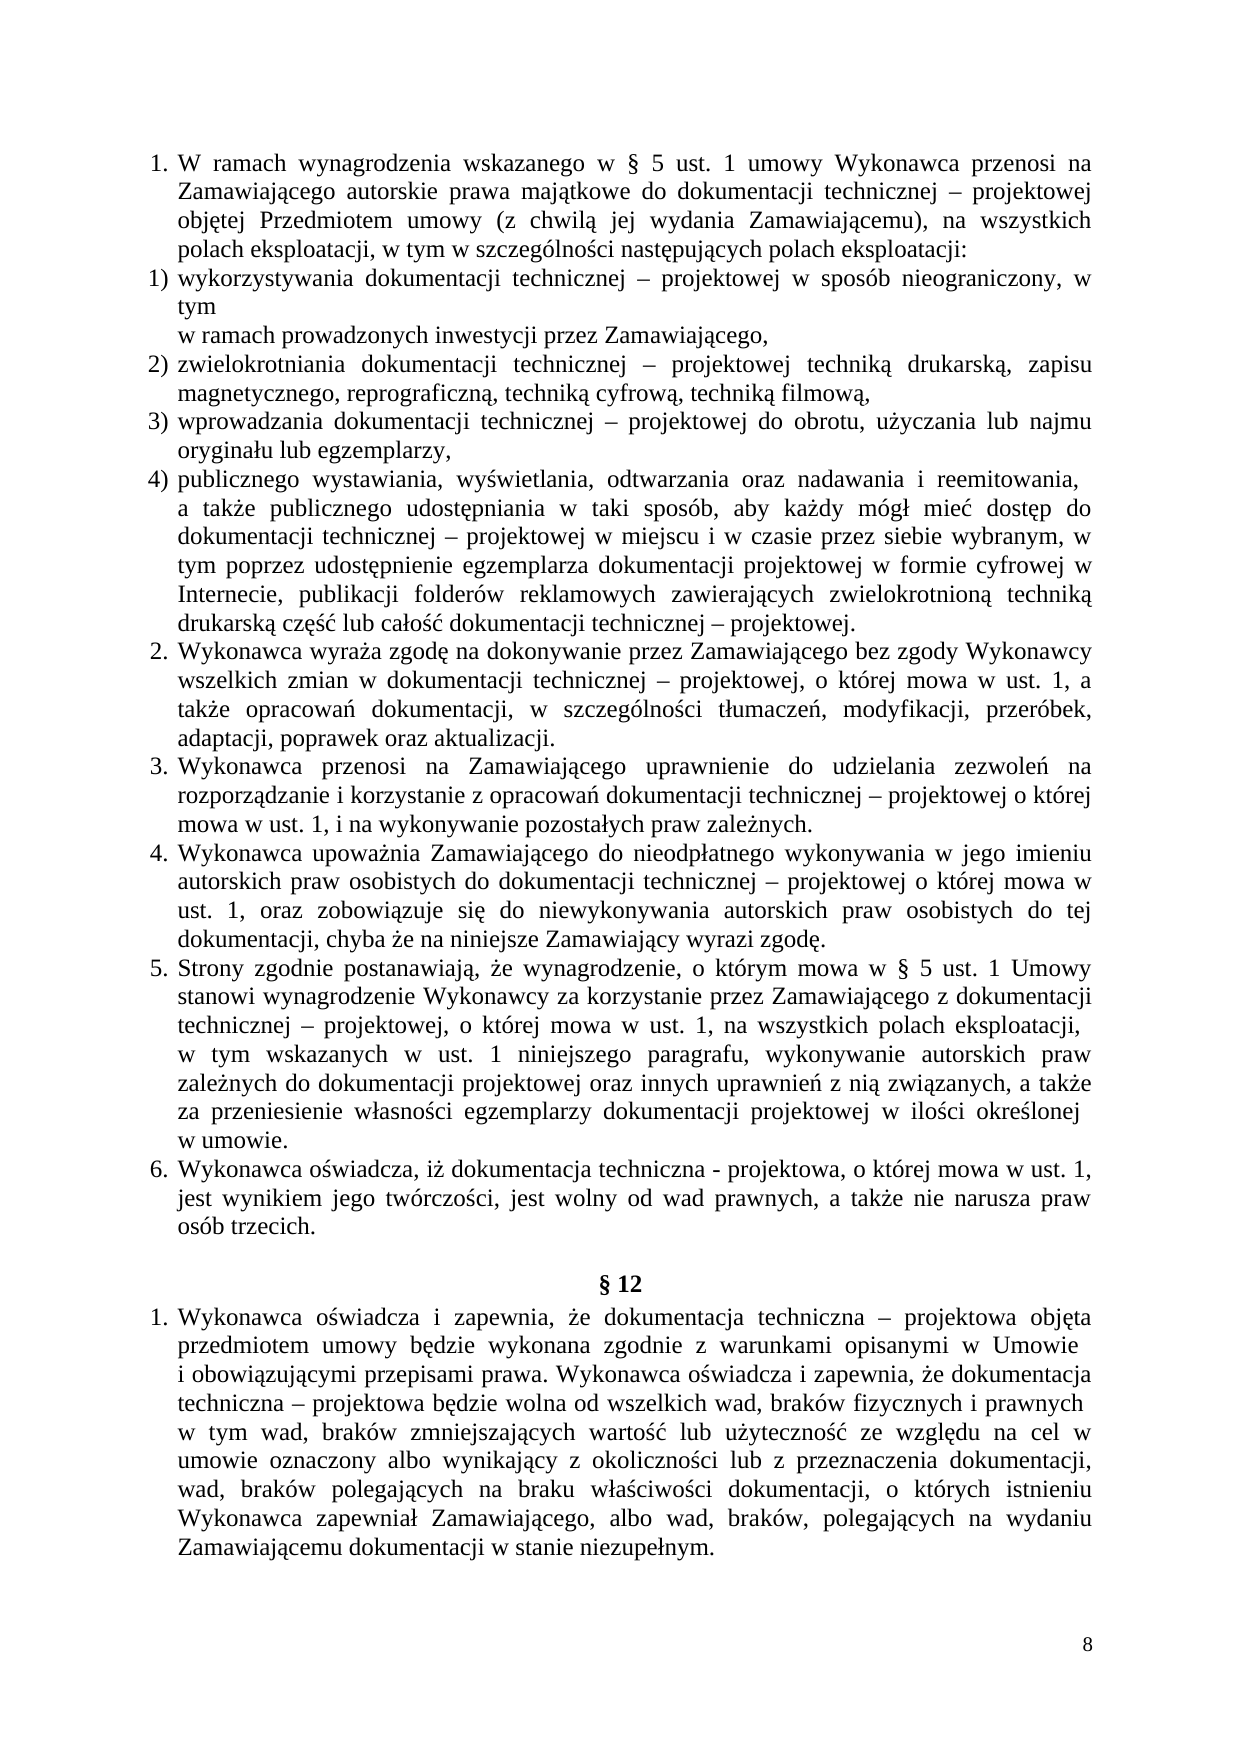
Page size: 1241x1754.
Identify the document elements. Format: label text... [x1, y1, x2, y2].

list Wykonawca oświadcza i zapewnia, że dokumentacja techniczna – projektowa objęta przedmiotem umowy będzie wykonana zgodnie z warunkami opisanymi w Umowie i obowiązującymi przepisami prawa. Wykonawca oświadcza i zapewnia, że dokumentacja techniczna – projektowa będzie wolna od wszelkich wad, braków fizycznych i prawnych w tym wad, braków zmniejszających wartość lub użyteczność ze względu na cel w umowie oznaczony albo wynikający z okoliczności lub z przeznaczenia dokumentacji, wad, braków polegających na braku właściwości dokumentacji, o których istnieniu Wykonawca zapewniał Zamawiającego, albo wad, braków, polegających na wydaniu Zamawiającemu dokumentacji w stanie niezupełnym. [149, 1302, 1093, 1561]
list Wykonawca upoważnia Zamawiającego do nieodpłatnego wykonywania w jego imieniu autorskich praw osobistych do dokumentacji technicznej – projektowej o której mowa w ust. 1, oraz zobowiązuje się do niewykonywania autorskich praw osobistych do tej dokumentacji, chyba że na niniejsze Zamawiający wyrazi zgodę. [149, 838, 1093, 953]
list publicznego wystawiania, wyświetlania, odtwarzania oraz nadawania i reemitowania, a także publicznego udostępniania w taki sposób, aby każdy mógł mieć dostęp do dokumentacji technicznej – projektowej w miejscu i w czasie przez siebie wybranym, w tym poprzez udostępnienie egzemplarza dokumentacji projektowej w formie cyfrowej w Internecie, publikacji folderów reklamowych zawierających zwielokrotnioną techniką drukarską część lub całość dokumentacji technicznej – projektowej. [148, 464, 1093, 636]
list wprowadzania dokumentacji technicznej – projektowej do obrotu, użyczania lub najmu oryginału lub egzemplarzy, [148, 406, 1093, 464]
list Wykonawca przenosi na Zamawiającego uprawnienie do udzielania zezwoleń na rozporządzanie i korzystanie z opracowań dokumentacji technicznej – projektowej o której mowa w ust. 1, i na wykonywanie pozostałych praw zależnych. [149, 751, 1093, 838]
list wykorzystywania dokumentacji technicznej – projektowej w sposób nieograniczony, w tym w ramach prowadzonych inwestycji przez Zamawiającego, [148, 263, 1093, 349]
list Strony zgodnie postanawiają, że wynagrodzenie, o którym mowa w § 5 ust. 1 Umowy stanowi wynagrodzenie Wykonawcy za korzystanie przez Zamawiającego z dokumentacji technicznej – projektowej, o której mowa w ust. 1, na wszystkich polach eksploatacji, w tym wskazanych w ust. 1 niniejszego paragrafu, wykonywanie autorskich praw zależnych do dokumentacji projektowej oraz innych uprawnień z nią związanych, a także za przeniesienie własności egzemplarzy dokumentacji projektowej w ilości określonej w umowie. [149, 953, 1093, 1154]
list zwielokrotniania dokumentacji technicznej – projektowej techniką drukarską, zapisu magnetycznego, reprograficzną, techniką cyfrową, techniką filmową, [148, 349, 1093, 406]
list Wykonawca wyraża zgodę na dokonywanie przez Zamawiającego bez zgody Wykonawcy wszelkich zmian w dokumentacji technicznej – projektowej, o której mowa w ust. 1, a także opracowań dokumentacji, w szczególności tłumaczeń, modyfikacji, przeróbek, adaptacji, poprawek oraz aktualizacji. [149, 636, 1093, 751]
text § 12 [148, 1269, 1093, 1298]
list Wykonawca oświadcza, iż dokumentacja techniczna - projektowa, o której mowa w ust. 1, jest wynikiem jego twórczości, jest wolny od wad prawnych, a także nie narusza praw osób trzecich. [149, 1154, 1093, 1240]
list W ramach wynagrodzenia wskazanego w § 5 ust. 1 umowy Wykonawca przenosi na Zamawiającego autorskie prawa majątkowe do dokumentacji technicznej – projektowej objętej Przedmiotem umowy (z chwilą jej wydania Zamawiającemu), na wszystkich polach eksploatacji, w tym w szczególności następujących polach eksploatacji: [149, 148, 1093, 263]
